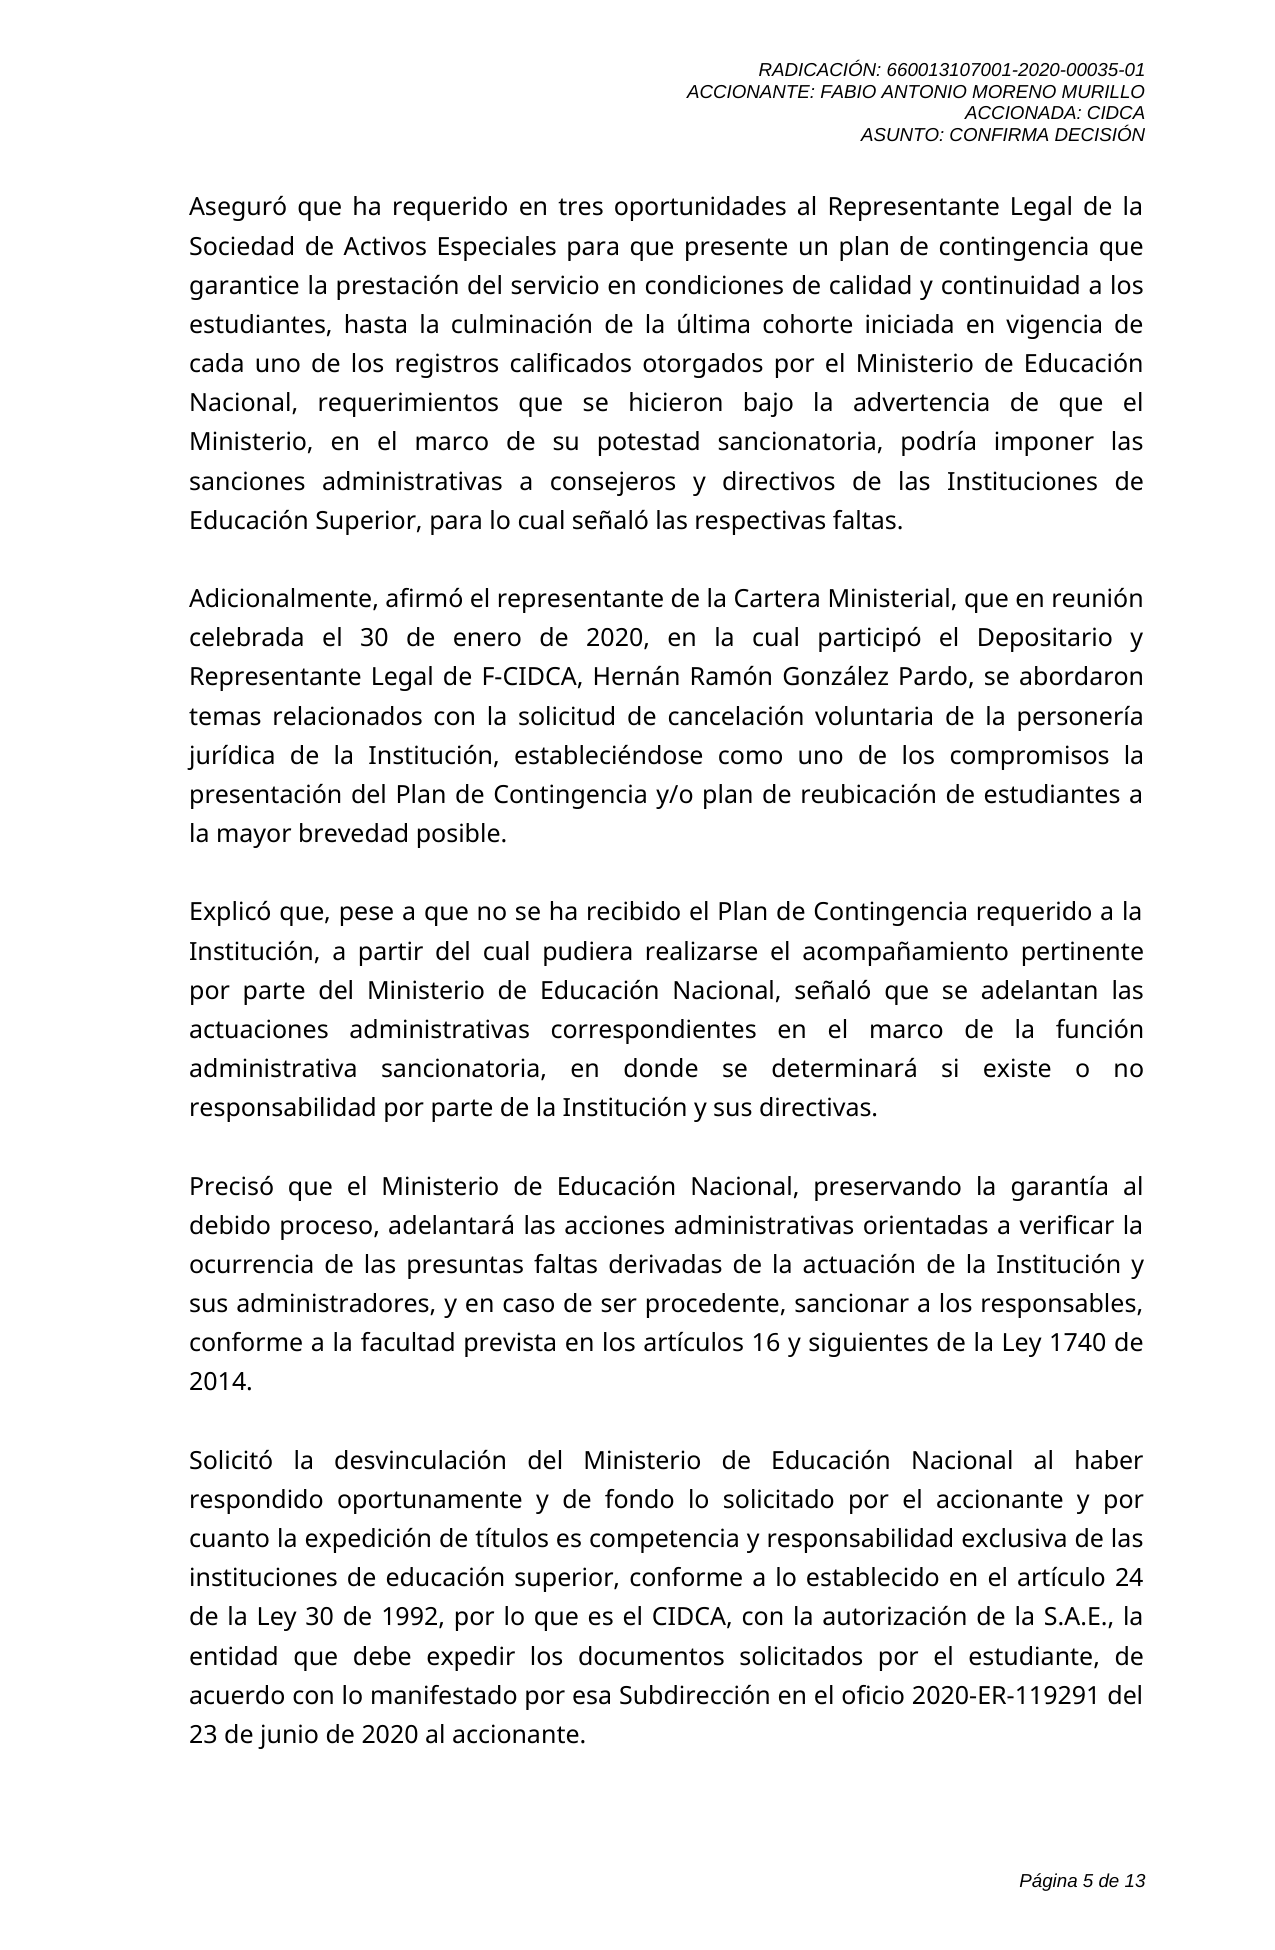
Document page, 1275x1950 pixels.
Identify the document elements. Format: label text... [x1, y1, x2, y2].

text Precisó que el Ministerio de Educación Nacional, preservando la garantía al debido proceso, adelantará las acciones administrativas orientadas a verificar la ocurrencia de las presuntas faltas derivadas de la actuación de la Institución y sus administradores, y en caso de ser procedente, sancionar a los responsables, conforme a la facultad prevista en los artículos 16 y siguientes de la Ley 1740 de 2014. [189, 1168, 1145, 1398]
text Aseguró que ha requerido en tres oportunidades al Representante Legal de la Sociedad de Activos Especiales para que presente un plan de contingencia que garantice la prestación del servicio en condiciones de calidad y continuidad a los estudiantes, hasta la culminación de la última cohorte iniciada en vigencia de cada uno de los registros calificados otorgados por el Ministerio de Educación Nacional, requerimientos que se hicieron bajo la advertencia de que el Ministerio, en el marco de su potestad sancionatoria, podría imponer las sanciones administrativas a consejeros y directivos de las Instituciones de Educación Superior, para lo cual señaló las respectivas faltas. [189, 189, 1145, 536]
text Adicionalmente, afirmó el representante de la Cartera Ministerial, que en reunión celebrada el 30 de enero de 2020, en la cual participó el Depositario y Representante Legal de F-CIDCA, Hernán Ramón González Pardo, se abordaron temas relacionados con la solicitud de cancelación voluntaria de la personería jurídica de la Institución, estableciéndose como uno de los compromisos la presentación del Plan de Contingencia y/o plan de reubicación de estudiantes a la mayor brevedad posible. [189, 581, 1145, 850]
text Solicitó la desvinculación del Ministerio de Educación Nacional al haber respondido oportunamente y de fondo lo solicitado por el accionante y por cuanto la expedición de títulos es competencia y responsabilidad exclusiva de las instituciones de educación superior, conforme a lo establecido en el artículo 24 de la Ley 30 de 1992, por lo que es el CIDCA, con la autorización de la S.A.E., la entidad que debe expedir los documentos solicitados por el estudiante, de acuerdo con lo manifestado por esa Subdirección en el oficio 2020-ER-119291 del 23 de junio de 2020 al accionante. [189, 1442, 1145, 1751]
text Explicó que, pese a que no se ha recibido el Plan de Contingencia requerido a la Institución, a partir del cual pudiera realizarse el acompañamiento pertinente por parte del Ministerio de Educación Nacional, señaló que se adelantan las actuaciones administrativas correspondientes en el marco de la función administrativa sancionatoria, en donde se determinará si existe o no responsabilidad por parte de la Institución y sus directivas. [189, 894, 1145, 1124]
